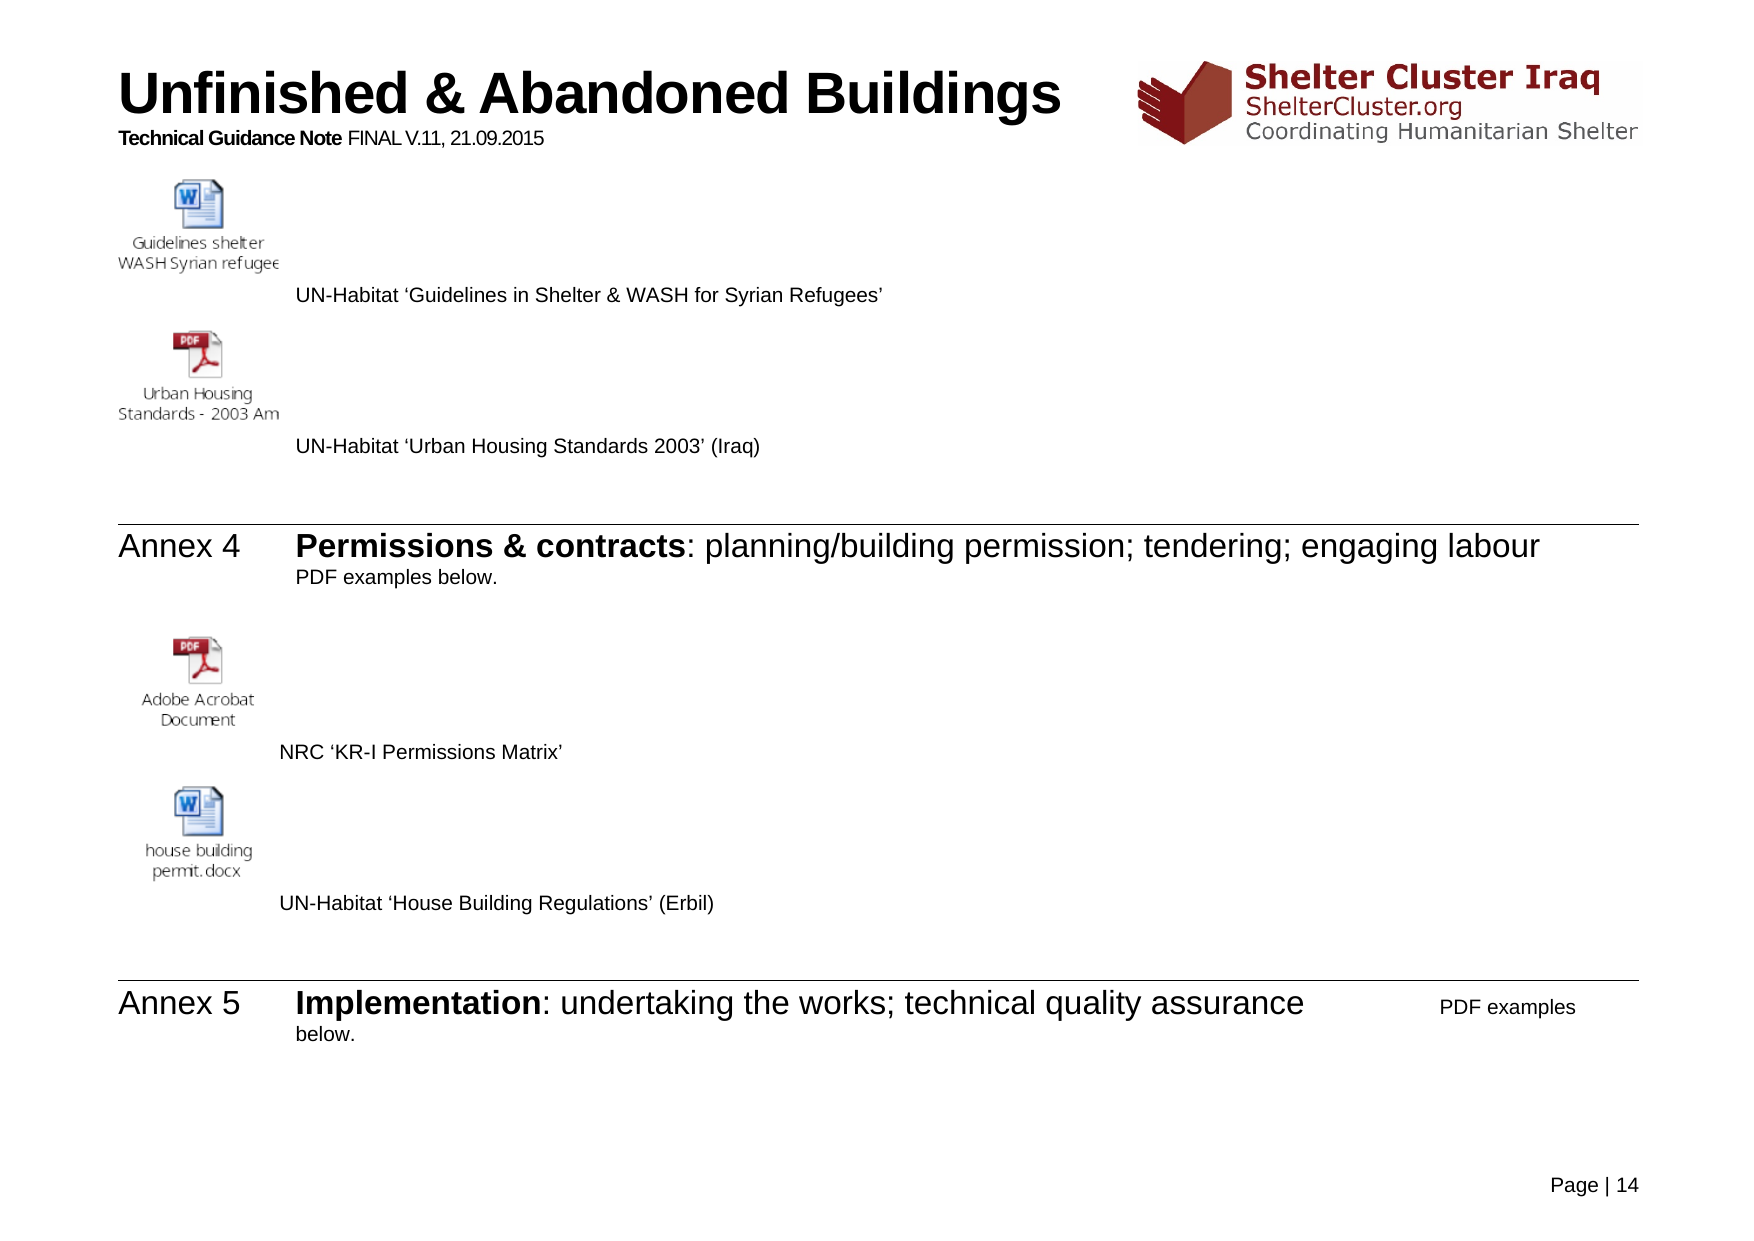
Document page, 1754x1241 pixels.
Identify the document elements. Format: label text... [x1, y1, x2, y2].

text Annex 4 Permissions & contracts: planning/building permission; tendering; engaging labour PDF examples below. [118, 525, 1639, 589]
text UN-Habitat ‘Urban Housing Standards 2003’ (Iraq) [118, 328, 1639, 458]
text NRC ‘KR-I Permissions Matrix’ [118, 634, 1639, 764]
text UN-Habitat ‘Guidelines in Shelter & WASH for Syrian Refugees’ [118, 177, 1639, 307]
picture [1137, 61, 1643, 146]
text Annex 5 Implementation: undertaking the works; technical quality assurance PDF examples below. [118, 981, 1639, 1046]
text UN-Habitat ‘House Building Regulations’ (Erbil) [118, 784, 1639, 914]
